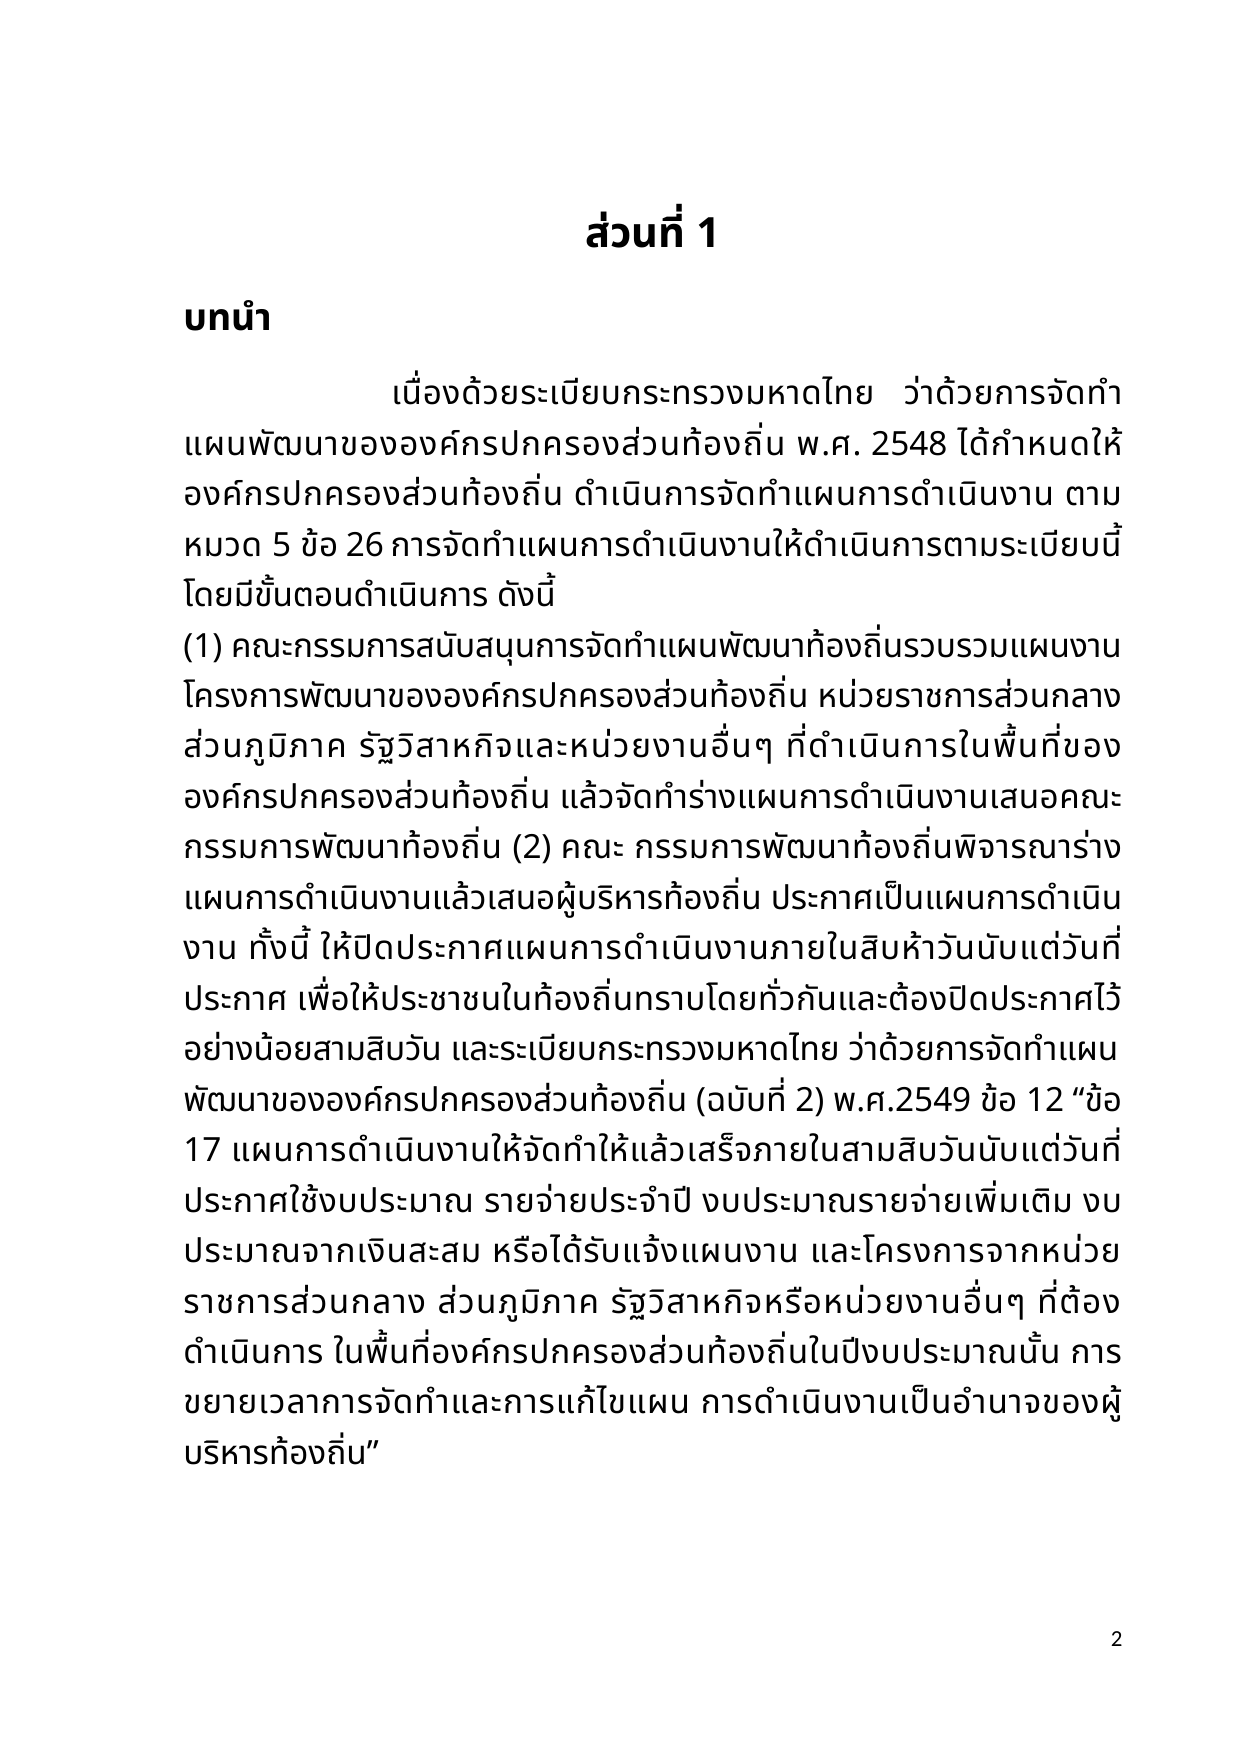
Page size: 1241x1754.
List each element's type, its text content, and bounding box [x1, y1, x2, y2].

subtitle เนื่องด้วยระเบียบกระทรวงมหาดไทย ว่าด้วยการจัดทำแผนพัฒนาขององค์กรปกครองส่วนท้องถิ่น พ.ศ. 2548 ได้กำหนดให้องค์กรปกครองส่วนท้องถิ่น ดำเนินการจัดทำแผนการดำเนินงาน ตามหมวด 5 ข้อ26การจัดทำแผนการดำเนินงานให้ดำเนินการตามระเบียบนี้โดยมีขั้นตอนดำเนินการ ดังนี้ [183, 369, 1122, 621]
subtitle (1) คณะกรรมการสนับสนุนการจัดทำแผนพัฒนาท้องถิ่นรวบรวมแผนงาน โครงการพัฒนาขององค์กรปกครองส่วนท้องถิ่น หน่วยราชการส่วนกลาง ส่วนภูมิภาค รัฐวิสาหกิจและหน่วยงานอื่นๆ ที่ดำเนินการในพื้นที่ขององค์กรปกครองส่วนท้องถิ่น แล้วจัดทำร่างแผนการดำเนินงานเสนอคณะกรรมการพัฒนาท้องถิ่น (2) คณะ กรรมการพัฒนาท้องถิ่นพิจารณาร่างแผนการดำเนินงานแล้วเสนอผู้บริหารท้องถิ่น ประกาศเป็นแผนการดำเนินงาน ทั้งนี้ ให้ปิดประกาศแผนการดำเนินงานภายในสิบห้าวันนับแต่วันที่ประกาศ เพื่อให้ประชาชนในท้องถิ่นทราบโดยทั่วกันและต้องปิดประกาศไว้อย่างน้อยสามสิบวัน และระเบียบกระทรวงมหาดไทย ว่าด้วยการจัดทำแผนพัฒนาขององค์กรปกครองส่วนท้องถิ่น (ฉบับที่ 2) พ.ศ.2549 ข้อ 12 “ข้อ 17 แผนการดำเนินงานให้จัดทำให้แล้วเสร็จภายในสามสิบวันนับแต่วันที่ประกาศใช้งบประมาณ รายจ่ายประจำปี งบประมาณรายจ่ายเพิ่มเติม งบประมาณจากเงินสะสม หรือได้รับแจ้งแผนงาน และโครงการจากหน่วยราชการส่วนกลาง ส่วนภูมิภาค รัฐวิสาหกิจหรือหน่วยงานอื่นๆ ที่ต้องดำเนินการ ในพื้นที่องค์กรปกครองส่วนท้องถิ่นในปีงบประมาณนั้น การขยายเวลาการจัดทำและการแก้ไขแผน การดำเนินงานเป็นอำนาจของผู้บริหารท้องถิ่น” [183, 621, 1122, 1479]
subtitle ส่วนที่ 1 [183, 203, 1122, 266]
text บทนำ [183, 291, 1122, 348]
